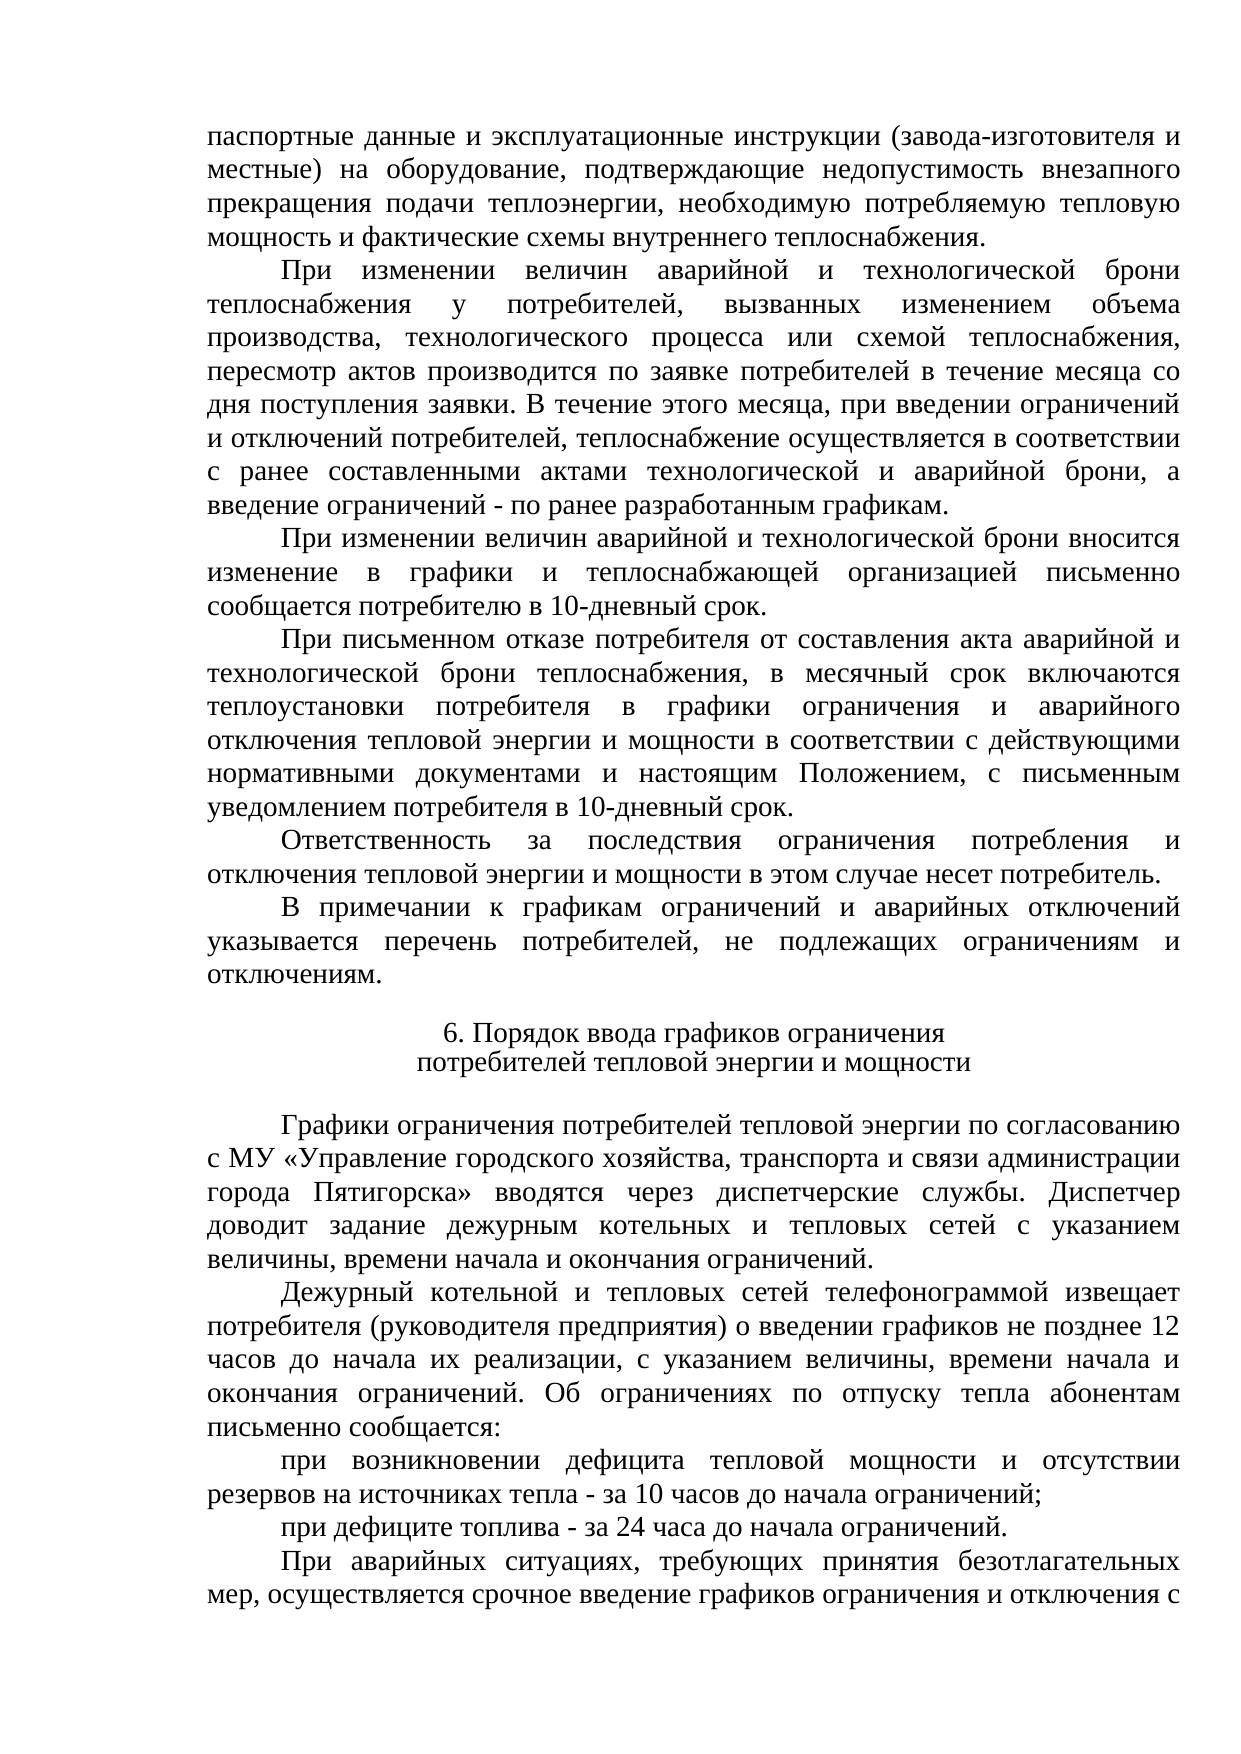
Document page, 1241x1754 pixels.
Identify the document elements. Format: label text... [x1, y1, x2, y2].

text Дежурный котельной и тепловых сетей телефонограммой извещает потребителя (руководителя предприятия) о введении графиков не позднее 12 часов до начала их реализации, с указанием величины, времени начала и окончания ограничений. Об ограничениях по отпуску тепла абонентам письменно сообщается: [207, 1274, 1181, 1442]
text при возникновении дефицита тепловой мощности и отсутствии резервов на источниках тепла - за 10 часов до начала ограничений; [207, 1442, 1181, 1509]
text 6. Порядок ввода графиков ограничения [207, 1019, 1181, 1048]
text В примечании к графикам ограничений и аварийных отключений указывается перечень потребителей, не подлежащих ограничениям и отключениям. [207, 889, 1181, 990]
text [207, 118, 1181, 252]
text потребителей тепловой энергии и мощности [207, 1048, 1181, 1078]
text Графики ограничения потребителей тепловой энергии по согласованию с МУ «Управление городского хозяйства, транспорта и связи администрации города Пятигорска» вводятся через диспетчерские службы. Диспетчер доводит задание дежурным котельных и тепловых сетей с указанием величины, времени начала и окончания ограничений. [207, 1107, 1181, 1274]
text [207, 1543, 1181, 1610]
text При изменении величин аварийной и технологической брони вносится изменение в графики и теплоснабжающей организацией письменно сообщается потребителю в 10-дневный срок. [207, 521, 1181, 621]
text Ответственность за последствия ограничения потребления и отключения тепловой энергии и мощности в этом случае несет потребитель. [207, 822, 1181, 889]
text При изменении величин аварийной и технологической брони теплоснабжения у потребителей, вызванных изменением объема производства, технологического процесса или схемой теплоснабжения, пересмотр актов производится по заявке потребителей в течение месяца со дня поступления заявки. В течение этого месяца, при введении ограничений и отключений потребителей, теплоснабжение осуществляется в соответствии с ранее составленными актами технологической и аварийной брони, а введение ограничений - по ранее разработанным графикам. [207, 252, 1181, 521]
text При письменном отказе потребителя от составления акта аварийной и технологической брони теплоснабжения, в месячный срок включаются теплоустановки потребителя в графики ограничения и аварийного отключения тепловой энергии и мощности в соответствии с действующими нормативными документами и настоящим Положением, с письменным уведомлением потребителя в 10-дневный срок. [207, 621, 1181, 822]
text при дефиците топлива - за 24 часа до начала ограничений. [207, 1509, 1181, 1543]
